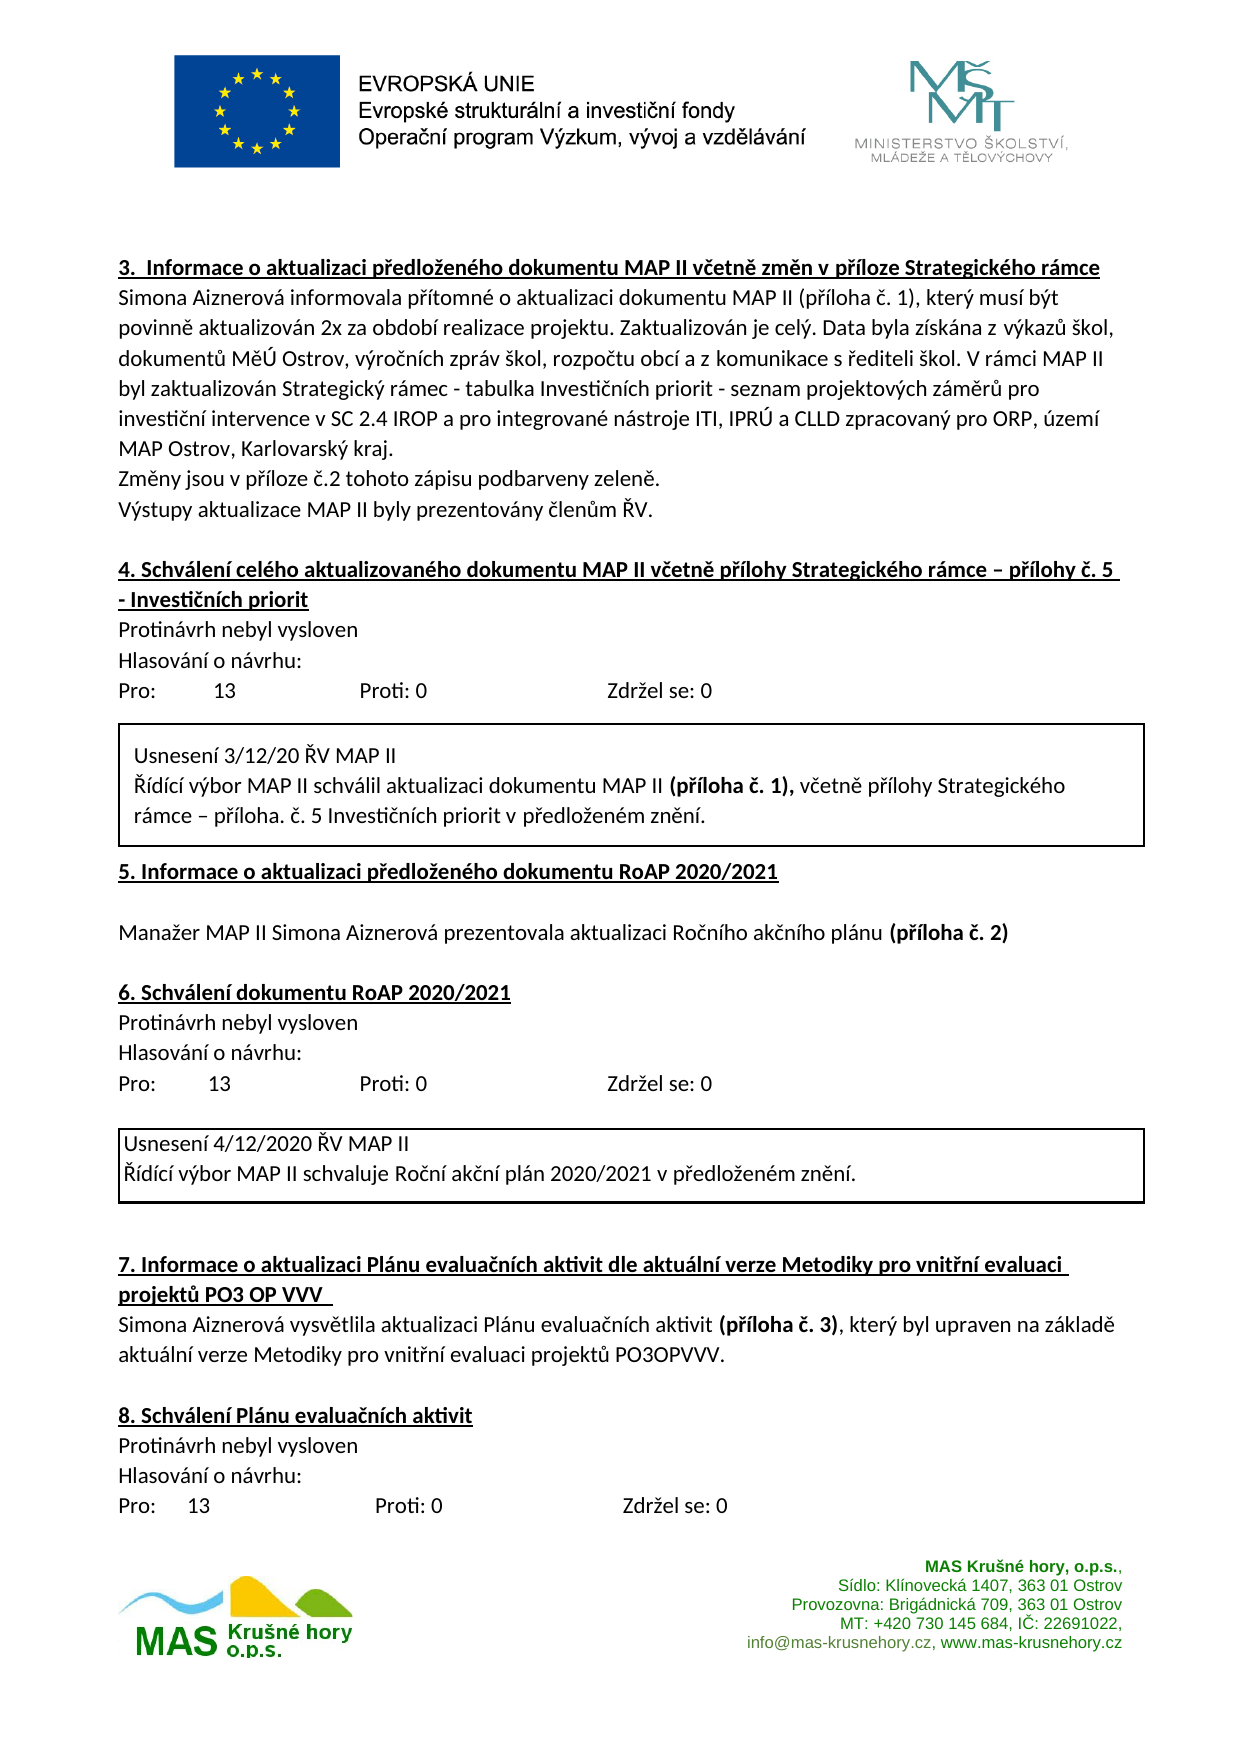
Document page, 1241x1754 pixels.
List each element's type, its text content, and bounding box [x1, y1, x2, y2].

text Pro: 13 Proti: 0 Zdržel se: 0 [118, 1069, 1122, 1097]
text Hlasování o návrhu: [118, 1038, 1122, 1067]
text Pro: 13 Proti: 0 Zdržel se: 0 [118, 676, 1122, 704]
text 4. Schválení celého aktualizovaného dokumentu MAP II včetně přílohy Strategického rámce – přílohy č. 5 - Investičních priorit [118, 555, 1122, 613]
picture [118, 1576, 353, 1658]
text Hlasování o návrhu: [118, 1461, 1122, 1489]
text 6. Schválení dokumentu RoAP 2020/2021 [118, 978, 1122, 1006]
text Usnesení 4/12/2020 ŘV MAP II [120, 1130, 1122, 1157]
text Simona Aiznerová informovala přítomné o aktualizaci dokumentu MAP II (příloha č. 1), který musí být povinně aktualizován 2x za období realizace projektu. Zaktualizován je celý. Data byla získána z výkazů škol, dokumentů MěÚ Ostrov, výročních zpráv škol, rozpočtu obcí a z komunikace s řediteli škol. V rámci MAP II byl zaktualizován Strategický rámec - tabulka Investičních priorit - seznam projektových záměrů pro investiční intervence v SC 2.4 IROP a pro integrované nástroje ITI, IPRÚ a CLLD zpracovaný pro ORP, území MAP Ostrov, Karlovarský kraj. [118, 283, 1122, 462]
text Protinávrh nebyl vysloven [118, 616, 1122, 644]
text Simona Aiznerová vysvětlila aktualizaci Plánu evaluačních aktivit (příloha č. 3), který byl upraven na základě aktuální verze Metodiky pro vnitřní evaluaci projektů PO3OPVVV. [118, 1310, 1122, 1369]
text 7. Informace o aktualizaci Plánu evaluačních aktivit dle aktuální verze Metodiky pro vnitřní evaluaci projektů PO3 OP VVV [118, 1250, 1122, 1308]
text Hlasování o návrhu: [118, 646, 1122, 674]
text Protinávrh nebyl vysloven [118, 1431, 1122, 1459]
text Manažer MAP II Simona Aiznerová prezentovala aktualizaci Ročního akčního plánu (příloha č. 2) [118, 918, 1122, 946]
text Změny jsou v příloze č.2 tohoto zápisu podbarveny zeleně. [118, 464, 1122, 493]
picture [118, 0, 1123, 223]
text 3. Informace o aktualizaci předloženého dokumentu MAP II včetně změn v příloze Strategického rámce [118, 253, 1122, 281]
text Pro: 13 Proti: 0 Zdržel se: 0 [118, 1492, 1122, 1520]
text Výstupy aktualizace MAP II byly prezentovány členům ŘV. [118, 495, 1122, 523]
text Řídící výbor MAP II schvaluje Roční akční plán 2020/2021 v předloženém znění. [120, 1159, 1122, 1187]
text Protinávrh nebyl vysloven [118, 1008, 1122, 1036]
text 5. Informace o aktualizaci předloženého dokumentu RoAP 2020/2021 [118, 857, 1122, 885]
text 8. Schválení Plánu evaluačních aktivit [118, 1401, 1122, 1429]
